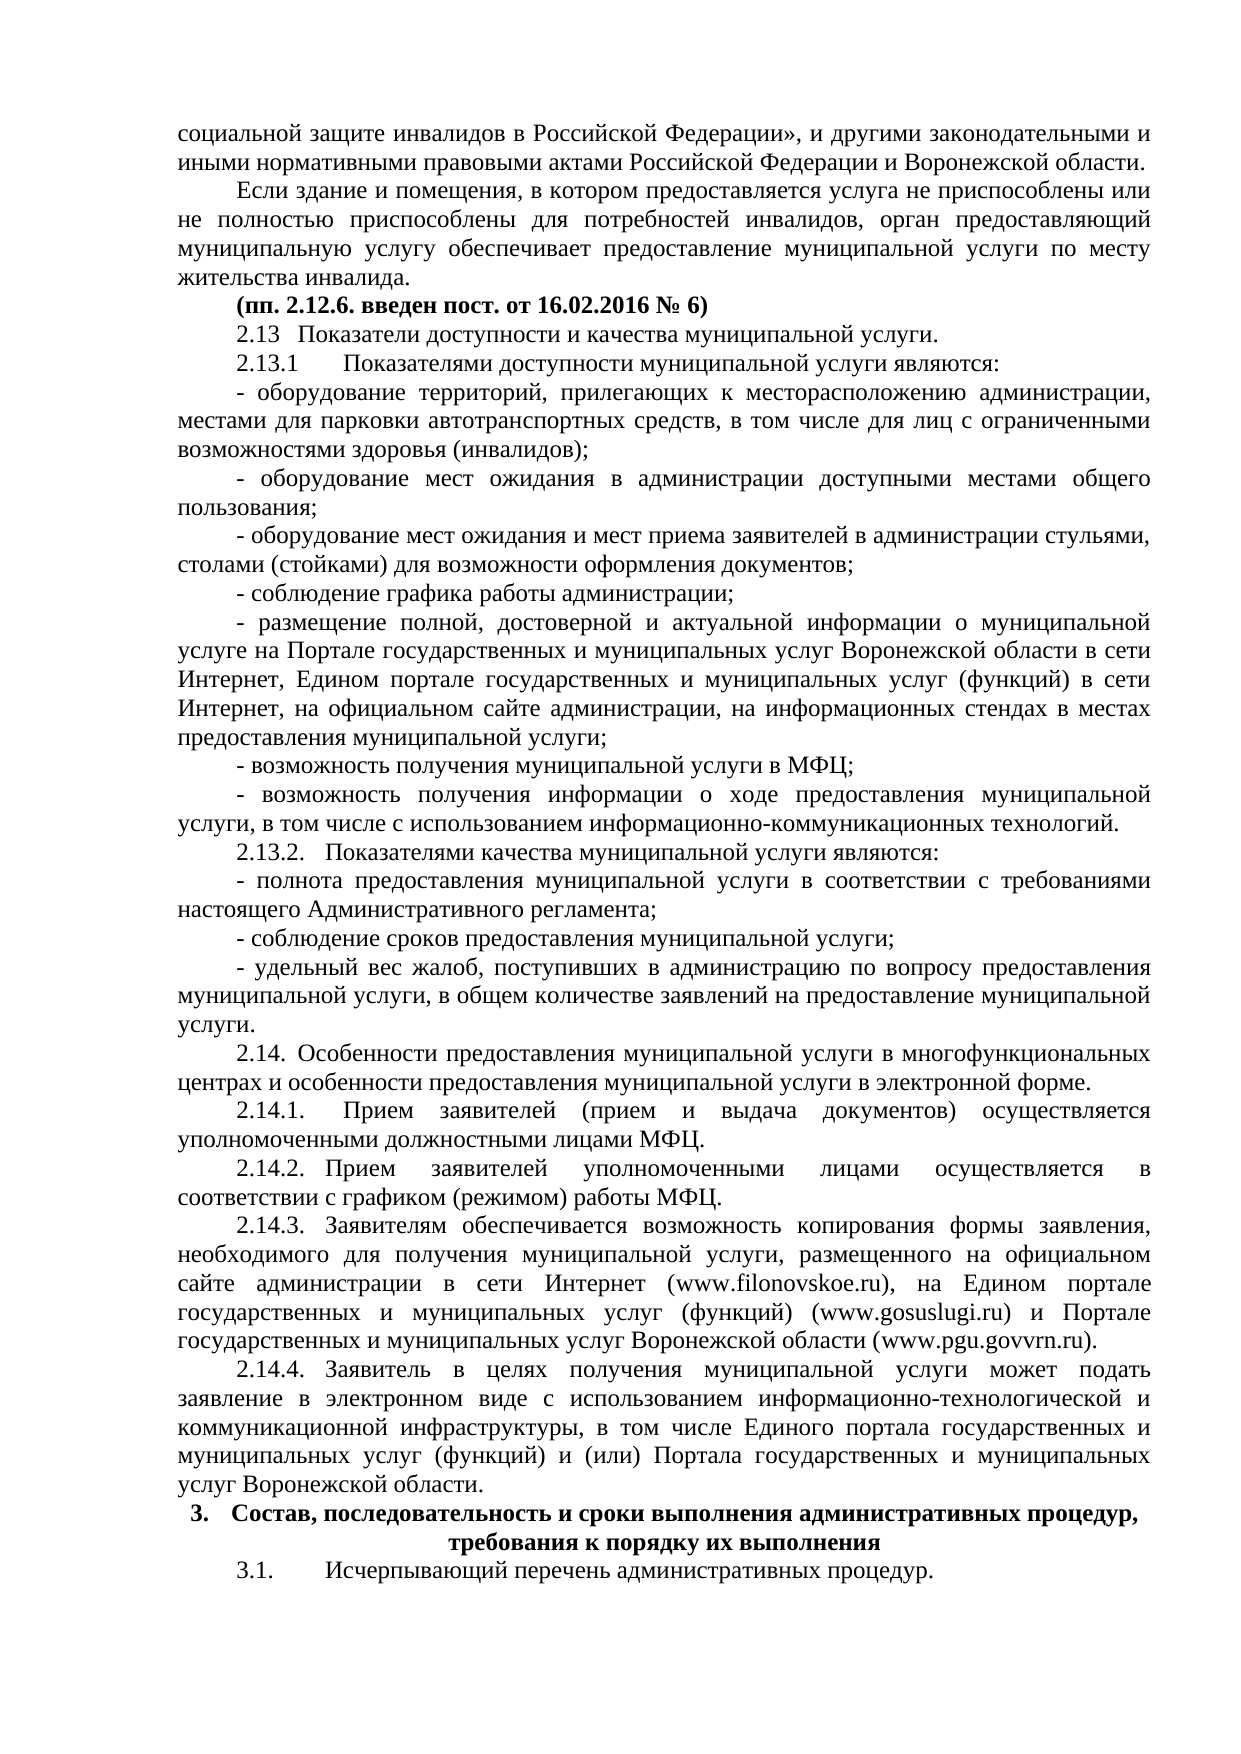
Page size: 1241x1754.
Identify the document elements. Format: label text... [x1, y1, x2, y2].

text - соблюдение графика работы администрации; [177, 578, 1152, 607]
list Исчерпывающий перечень административных процедур. [177, 1556, 1152, 1584]
list Прием заявителей (прием и выдача документов) осуществляется уполномоченными должностными лицами МФЦ. [177, 1096, 1152, 1153]
text - возможность получения информации о ходе предоставления муниципальной услуги, в том числе с использованием информационно-коммуникационных технологий. [177, 779, 1152, 837]
text Если здание и помещения, в котором предоставляется услуга не приспособлены или не полностью приспособлены для потребностей инвалидов, орган предоставляющий муниципальную услугу обеспечивает предоставление муниципальной услуги по месту жительства инвалида. [177, 176, 1152, 291]
list Прием заявителей уполномоченными лицами осуществляется в соответствии с графиком (режимом) работы МФЦ. [177, 1153, 1152, 1211]
text - полнота предоставления муниципальной услуги в соответствии с требованиями настоящего Административного регламента; [177, 866, 1152, 923]
list Cостав, последовательность и сроки выполнения административных процедур, требования к порядку их выполнения [177, 1498, 1152, 1556]
list Показателями доступности муниципальной услуги являются: [177, 348, 1152, 377]
list Показателями качества муниципальной услуги являются: [177, 837, 1152, 866]
text - оборудование мест ожидания в администрации доступными местами общего пользования; [177, 463, 1152, 521]
text - удельный вес жалоб, поступивших в администрацию по вопросу предоставления муниципальной услуги, в общем количестве заявлений на предоставление муниципальной услуги. [177, 952, 1152, 1038]
text (пп. 2.12.6. введен пост. от 16.02.2016 № 6) [177, 291, 1152, 319]
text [177, 118, 1152, 176]
text - возможность получения муниципальной услуги в МФЦ; [177, 751, 1152, 779]
list Заявитель в целях получения муниципальной услуги может подать заявление в электронном виде с использованием информационно-технологической и коммуникационной инфраструктуры, в том числе Единого портала государственных и муниципальных услуг (функций) и (или) Портала государственных и муниципальных услуг Воронежской области. [177, 1354, 1152, 1498]
list Особенности предоставления муниципальной услуги в многофункциональных центрах и особенности предоставления муниципальной услуги в электронной форме. [177, 1038, 1152, 1096]
list Заявителям обеспечивается возможность копирования формы заявления, необходимого для получения муниципальной услуги, размещенного на официальном сайте администрации в сети Интернет (www.filonovskoe.ru), на Едином портале государственных и муниципальных услуг (функций) (www.gosuslugi.ru) и Портале государственных и муниципальных услуг Воронежской области (www.pgu.govvrn.ru). [177, 1211, 1152, 1354]
list Показатели доступности и качества муниципальной услуги. [177, 319, 1152, 348]
text - оборудование территорий, прилегающих к месторасположению администрации, местами для парковки автотранспортных средств, в том числе для лиц с ограниченными возможностями здоровья (инвалидов); [177, 377, 1152, 463]
text - соблюдение сроков предоставления муниципальной услуги; [177, 923, 1152, 952]
text - размещение полной, достоверной и актуальной информации о муниципальной услуге на Портале государственных и муниципальных услуг Воронежской области в сети Интернет, Едином портале государственных и муниципальных услуг (функций) в сети Интернет, на официальном сайте администрации, на информационных стендах в местах предоставления муниципальной услуги; [177, 607, 1152, 751]
text - оборудование мест ожидания и мест приема заявителей в администрации стульями, столами (стойками) для возможности оформления документов; [177, 521, 1152, 578]
